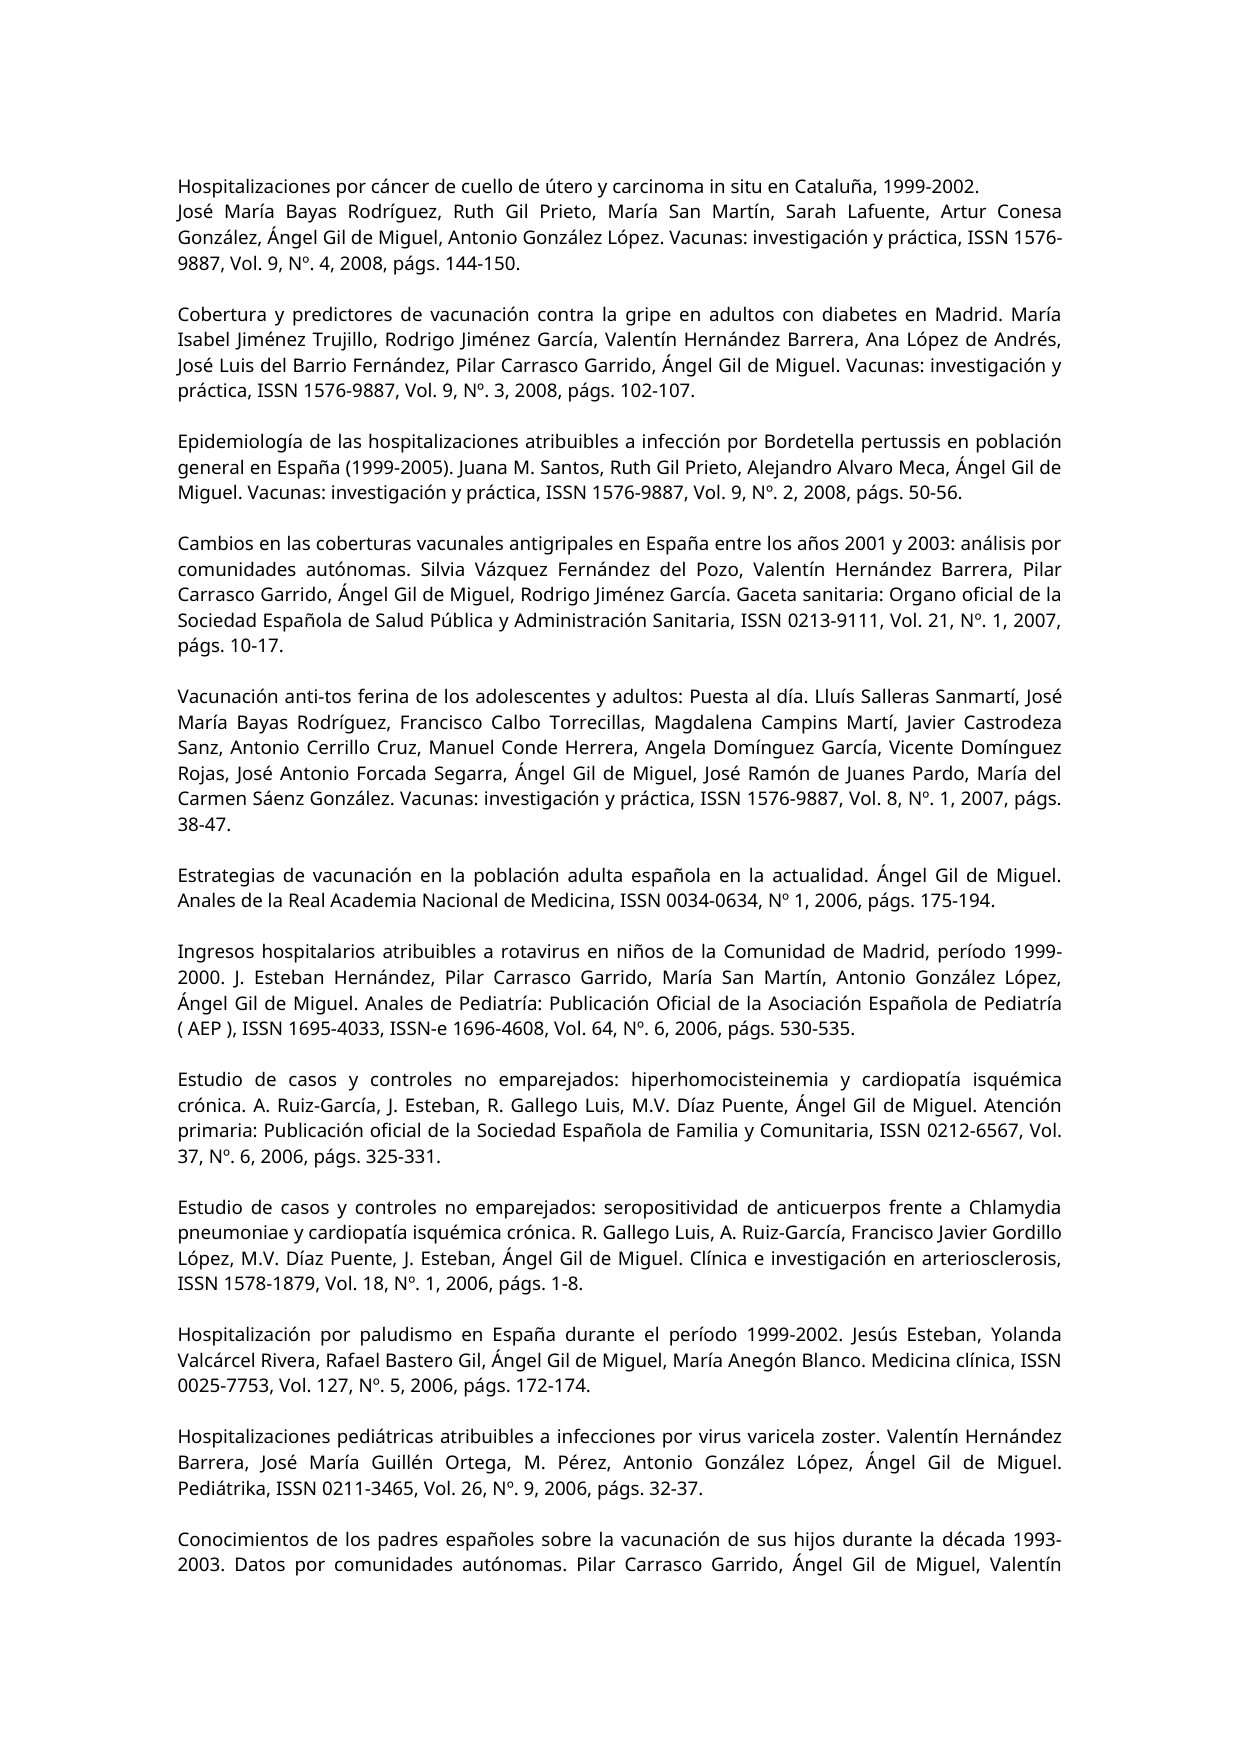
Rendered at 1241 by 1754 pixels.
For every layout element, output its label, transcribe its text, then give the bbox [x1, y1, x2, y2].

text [177, 1526, 1063, 1577]
text Hospitalizaciones pediátricas atribuibles a infecciones por virus varicela zoster. Valentín Hernández Barrera, José María Guillén Ortega, M. Pérez, Antonio González López, Ángel Gil de Miguel. Pediátrika, ISSN 0211-3465, Vol. 26, Nº. 9, 2006, págs. 32-37. [177, 1424, 1063, 1500]
text José María Bayas Rodríguez, Ruth Gil Prieto, María San Martín, Sarah Lafuente, Artur Conesa González, Ángel Gil de Miguel, Antonio González López. Vacunas: investigación y práctica, ISSN 1576-9887, Vol. 9, Nº. 4, 2008, págs. 144-150. [177, 199, 1063, 275]
text Hospitalización por paludismo en España durante el período 1999-2002. Jesús Esteban, Yolanda Valcárcel Rivera, Rafael Bastero Gil, Ángel Gil de Miguel, María Anegón Blanco. Medicina clínica, ISSN 0025-7753, Vol. 127, Nº. 5, 2006, págs. 172-174. [177, 1322, 1063, 1398]
text Hospitalizaciones por cáncer de cuello de útero y carcinoma in situ en Cataluña, 1999-2002. [177, 173, 1063, 199]
text Estudio de casos y controles no emparejados: hiperhomocisteinemia y cardiopatía isquémica crónica. A. Ruiz-García, J. Esteban, R. Gallego Luis, M.V. Díaz Puente, Ángel Gil de Miguel. Atención primaria: Publicación oficial de la Sociedad Española de Familia y Comunitaria, ISSN 0212-6567, Vol. 37, Nº. 6, 2006, págs. 325-331. [177, 1066, 1063, 1168]
text Ingresos hospitalarios atribuibles a rotavirus en niños de la Comunidad de Madrid, período 1999-2000. J. Esteban Hernández, Pilar Carrasco Garrido, María San Martín, Antonio González López, Ángel Gil de Miguel. Anales de Pediatría: Publicación Oficial de la Asociación Española de Pediatría ( AEP ), ISSN 1695-4033, ISSN-e 1696-4608, Vol. 64, Nº. 6, 2006, págs. 530-535. [177, 939, 1063, 1041]
text Estudio de casos y controles no emparejados: seropositividad de anticuerpos frente a Chlamydia pneumoniae y cardiopatía isquémica crónica. R. Gallego Luis, A. Ruiz-García, Francisco Javier Gordillo López, M.V. Díaz Puente, J. Esteban, Ángel Gil de Miguel. Clínica e investigación en arteriosclerosis, ISSN 1578-1879, Vol. 18, Nº. 1, 2006, págs. 1-8. [177, 1194, 1063, 1296]
text Cambios en las coberturas vacunales antigripales en España entre los años 2001 y 2003: análisis por comunidades autónomas. Silvia Vázquez Fernández del Pozo, Valentín Hernández Barrera, Pilar Carrasco Garrido, Ángel Gil de Miguel, Rodrigo Jiménez García. Gaceta sanitaria: Organo oficial de la Sociedad Española de Salud Pública y Administración Sanitaria, ISSN 0213-9111, Vol. 21, Nº. 1, 2007, págs. 10-17. [177, 531, 1063, 658]
text Vacunación anti-tos ferina de los adolescentes y adultos: Puesta al día. Lluís Salleras Sanmartí, José María Bayas Rodríguez, Francisco Calbo Torrecillas, Magdalena Campins Martí, Javier Castrodeza Sanz, Antonio Cerrillo Cruz, Manuel Conde Herrera, Angela Domínguez García, Vicente Domínguez Rojas, José Antonio Forcada Segarra, Ángel Gil de Miguel, José Ramón de Juanes Pardo, María del Carmen Sáenz González. Vacunas: investigación y práctica, ISSN 1576-9887, Vol. 8, Nº. 1, 2007, págs. 38-47. [177, 684, 1063, 837]
text Epidemiología de las hospitalizaciones atribuibles a infección por Bordetella pertussis en población general en España (1999-2005). Juana M. Santos, Ruth Gil Prieto, Alejandro Alvaro Meca, Ángel Gil de Miguel. Vacunas: investigación y práctica, ISSN 1576-9887, Vol. 9, Nº. 2, 2008, págs. 50-56. [177, 428, 1063, 505]
text Estrategias de vacunación en la población adulta española en la actualidad. Ángel Gil de Miguel. Anales de la Real Academia Nacional de Medicina, ISSN 0034-0634, Nº 1, 2006, págs. 175-194. [177, 862, 1063, 913]
text Cobertura y predictores de vacunación contra la gripe en adultos con diabetes en Madrid. María Isabel Jiménez Trujillo, Rodrigo Jiménez García, Valentín Hernández Barrera, Ana López de Andrés, José Luis del Barrio Fernández, Pilar Carrasco Garrido, Ángel Gil de Miguel. Vacunas: investigación y práctica, ISSN 1576-9887, Vol. 9, Nº. 3, 2008, págs. 102-107. [177, 301, 1063, 403]
